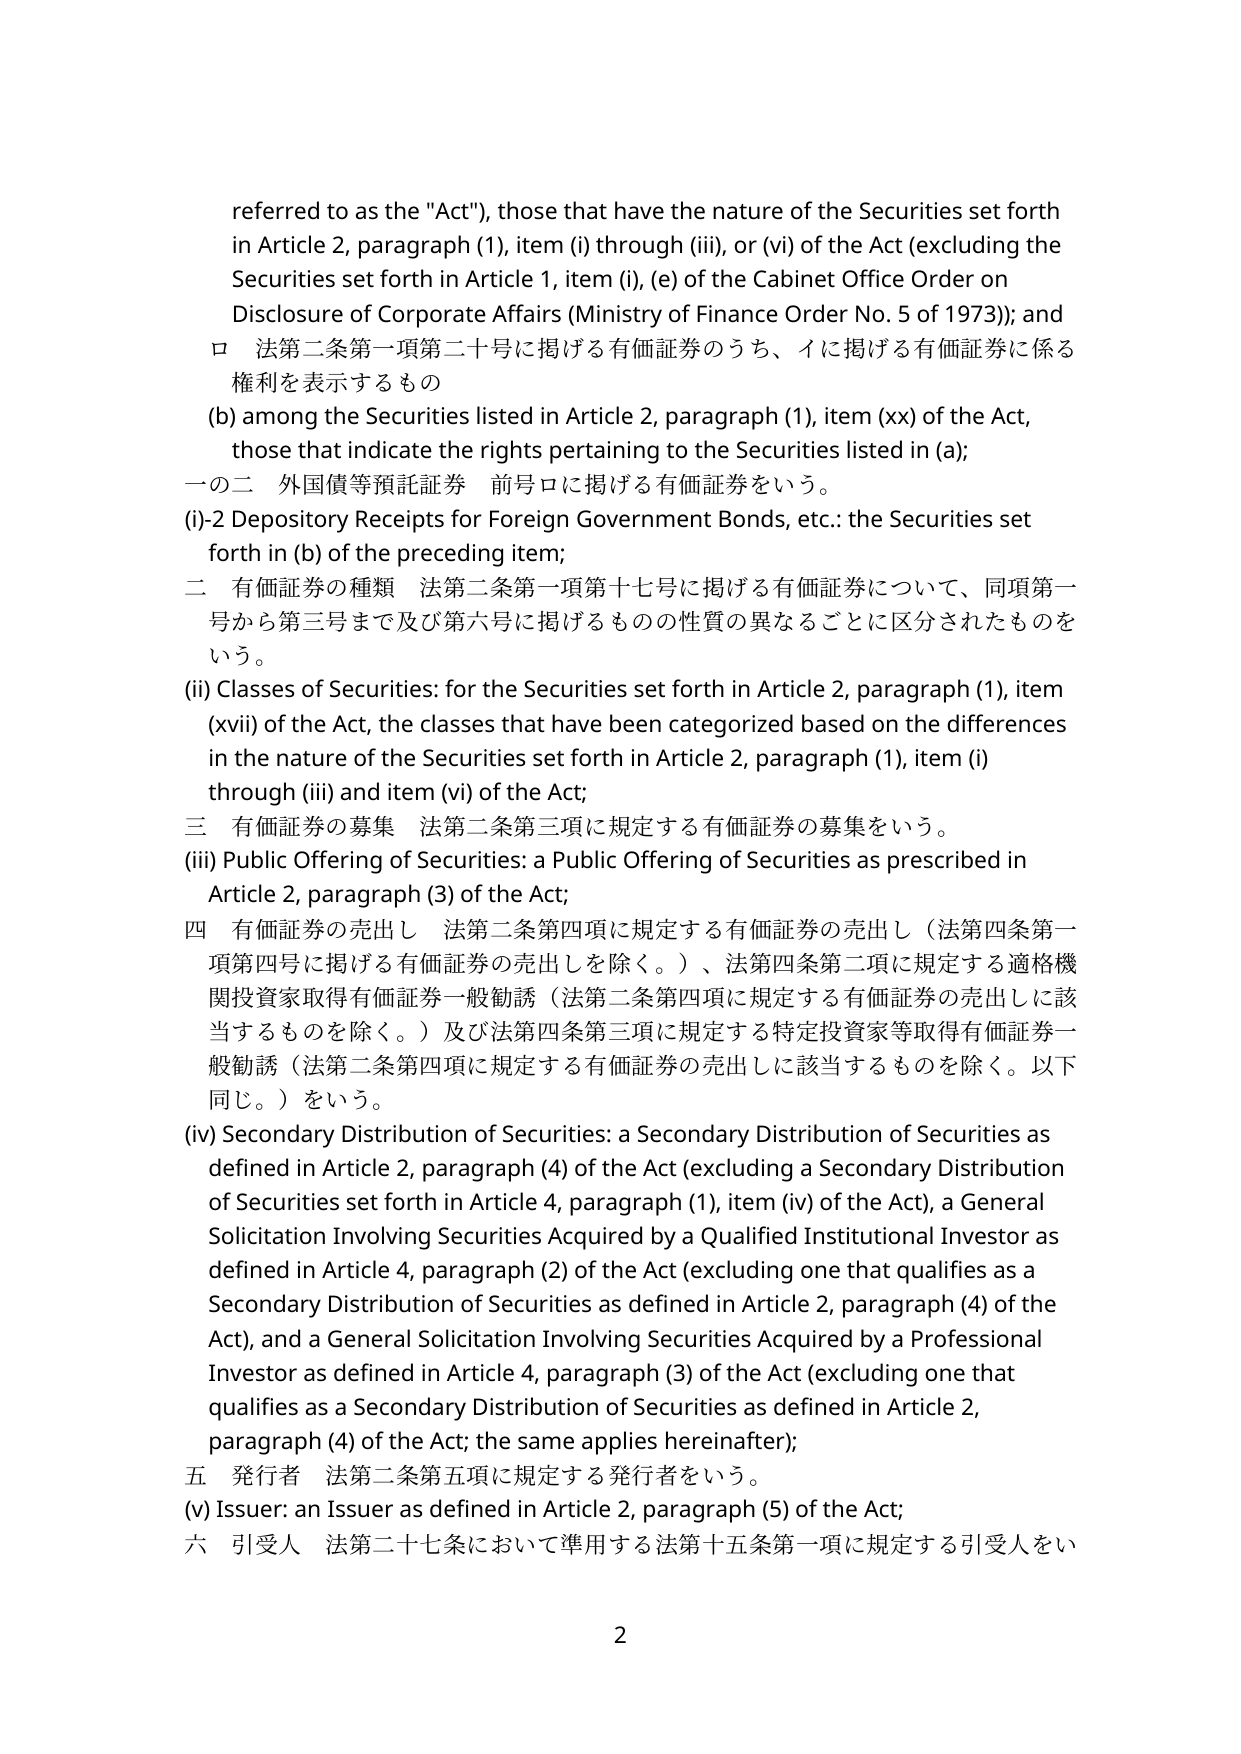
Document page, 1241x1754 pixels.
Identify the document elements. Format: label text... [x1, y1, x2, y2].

text (i)-2 Depository Receipts for Foreign Government Bonds, etc.: the Securities set forth in (b) of the preceding item; [184, 501, 1079, 569]
text (v) Issuer: an Issuer as defined in Article 2, paragraph (5) of the Act; [184, 1492, 1079, 1526]
text 四 有価証券の売出し 法第二条第四項に規定する有価証券の売出し（法第四条第一項第四号に掲げる有価証券の売出しを除く。）、法第四条第二項に規定する適格機関投資家取得有価証券一般勧誘（法第二条第四項に規定する有価証券の売出しに該当するものを除く。）及び法第四条第三項に規定する特定投資家等取得有価証券一般勧誘（法第二条第四項に規定する有価証券の売出しに該当するものを除く。以下同じ。）をいう。 [184, 911, 1079, 1116]
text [207, 194, 1079, 330]
text (b) among the Securities listed in Article 2, paragraph (1), item (xx) of the Act, those that indicate the rights pertaining to the Securities listed in (a); [207, 399, 1079, 467]
text 二 有価証券の種類 法第二条第一項第十七号に掲げる有価証券について、同項第一号から第三号まで及び第六号に掲げるものの性質の異なるごとに区分されたものをいう。 [184, 569, 1079, 672]
text 三 有価証券の募集 法第二条第三項に規定する有価証券の募集をいう。 [184, 809, 1079, 843]
text 五 発行者 法第二条第五項に規定する発行者をいう。 [184, 1458, 1079, 1492]
text (ii) Classes of Securities: for the Securities set forth in Article 2, paragraph (1), item (xvii) of the Act, the classes that have been categorized based on the differences in the nature of the Securities set forth in Article 2, paragraph (1), item (i) through (iii) and item (vi) of the Act; [184, 672, 1079, 809]
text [184, 1526, 1079, 1560]
text ロ 法第二条第一項第二十号に掲げる有価証券のうち、イに掲げる有価証券に係る権利を表示するもの [207, 330, 1079, 399]
text 一の二 外国債等預託証券 前号ロに掲げる有価証券をいう。 [184, 467, 1079, 501]
text (iii) Public Offering of Securities: a Public Offering of Securities as prescribed in Article 2, paragraph (3) of the Act; [184, 843, 1079, 911]
text (iv) Secondary Distribution of Securities: a Secondary Distribution of Securities as defined in Article 2, paragraph (4) of the Act (excluding a Secondary Distribution of Securities set forth in Article 4, paragraph (1), item (iv) of the Act), a General Solicitation Involving Securities Acquired by a Qualified Institutional Investor as defined in Article 4, paragraph (2) of the Act (excluding one that qualifies as a Secondary Distribution of Securities as defined in Article 2, paragraph (4) of the Act), and a General Solicitation Involving Securities Acquired by a Professional Investor as defined in Article 4, paragraph (3) of the Act (excluding one that qualifies as a Secondary Distribution of Securities as defined in Article 2, paragraph (4) of the Act; the same applies hereinafter); [184, 1116, 1079, 1458]
